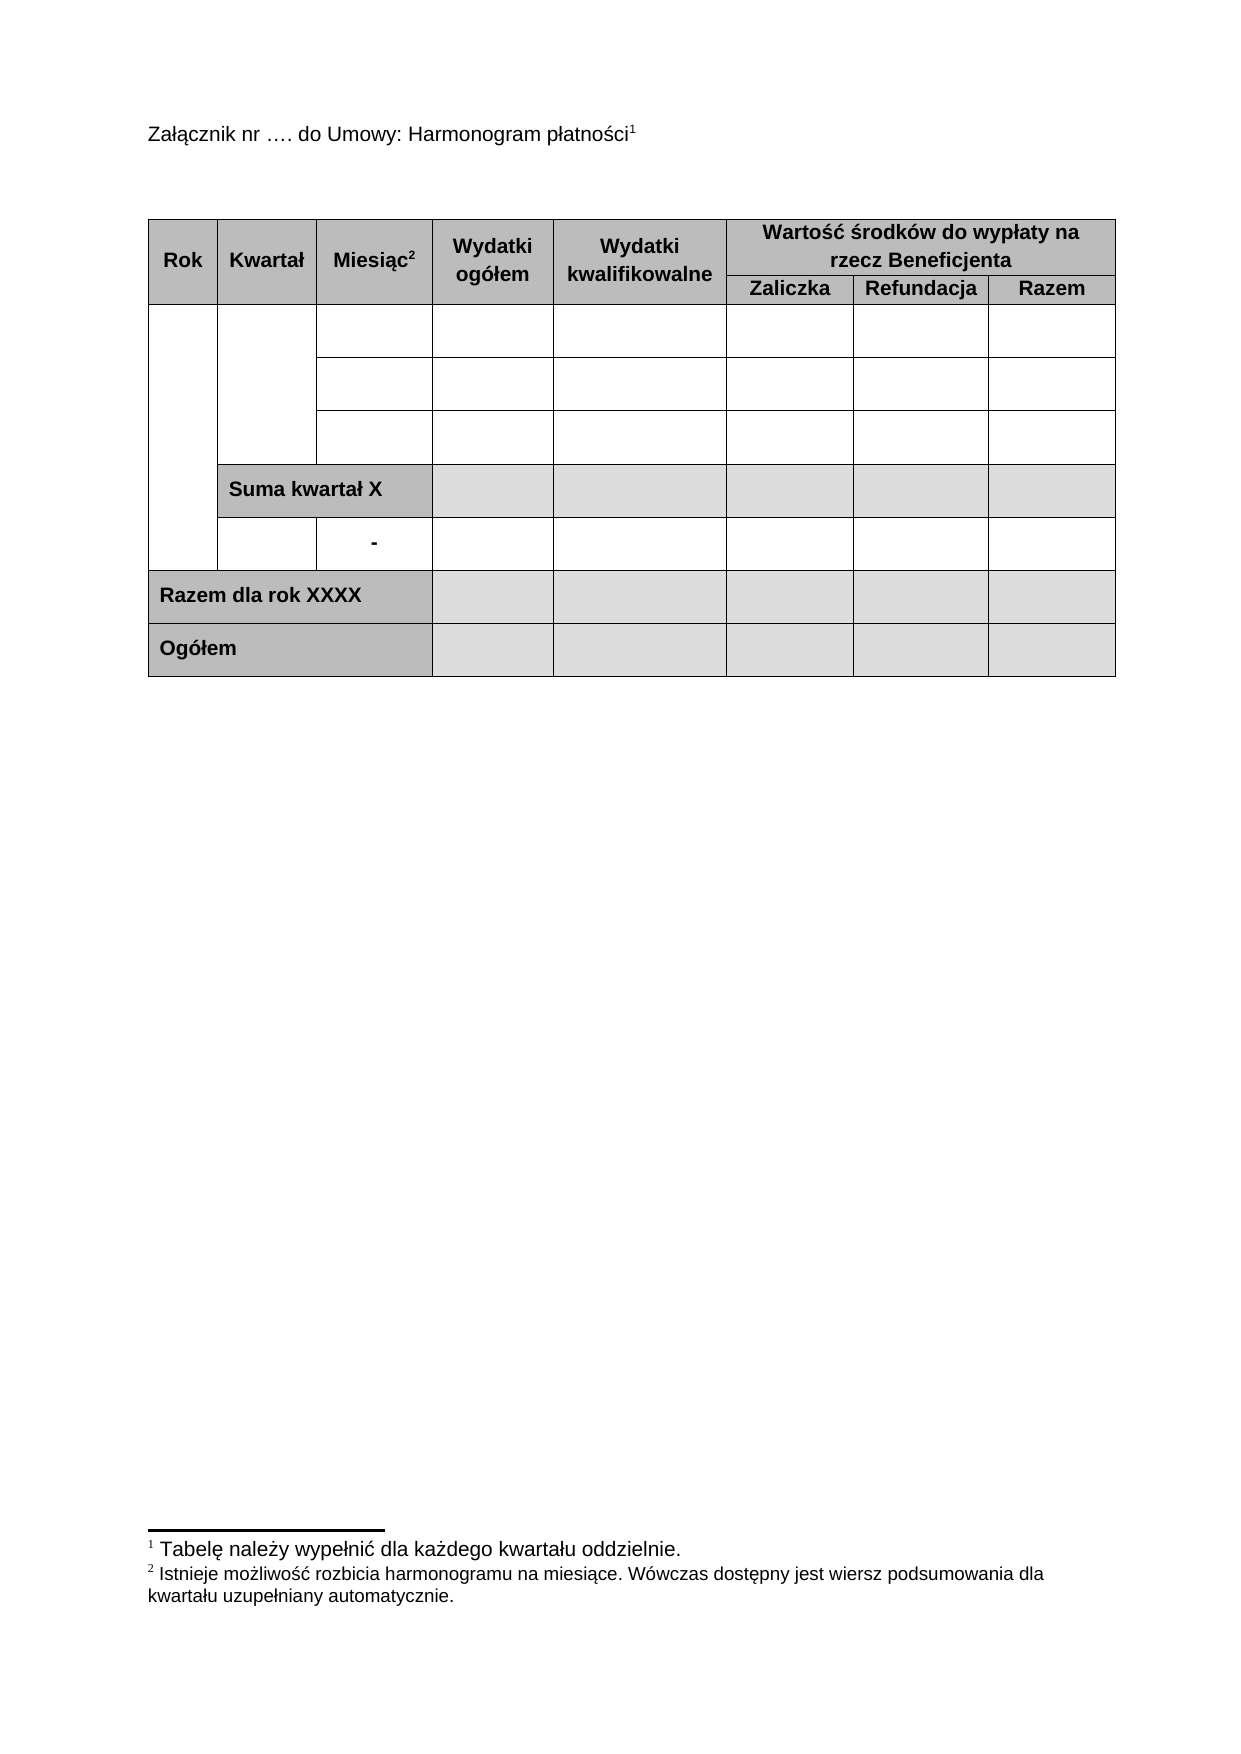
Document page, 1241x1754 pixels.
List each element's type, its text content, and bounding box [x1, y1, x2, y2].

table_cell [727, 624, 853, 676]
table_cell [554, 518, 726, 570]
table_cell [989, 624, 1115, 676]
table_cell [218, 518, 316, 570]
table_cell [854, 465, 988, 517]
table_cell [727, 305, 853, 357]
table_cell [989, 358, 1115, 410]
table_cell Zaliczka [727, 276, 853, 304]
table_cell [554, 358, 726, 410]
table_cell [433, 518, 553, 570]
table_cell [854, 411, 988, 463]
table_cell [854, 624, 988, 676]
table_cell [433, 411, 553, 463]
table_cell [554, 571, 726, 623]
table_cell [317, 358, 432, 410]
table_cell [149, 305, 217, 570]
table_cell [727, 358, 853, 410]
table_cell Suma kwartał X [218, 465, 432, 517]
table_header Wydatki ogółem [433, 220, 553, 304]
table_cell [554, 465, 726, 517]
table_header Rok [149, 220, 217, 304]
table_header Kwartał [218, 220, 316, 304]
table_cell [989, 571, 1115, 623]
table_cell [433, 571, 553, 623]
table_cell [433, 358, 553, 410]
table_cell [727, 411, 853, 463]
table_cell [554, 624, 726, 676]
table_cell Razem [989, 276, 1115, 304]
table_cell [854, 358, 988, 410]
table_header Wydatki kwalifikowalne [554, 220, 726, 304]
table_cell [433, 305, 553, 357]
table_header Miesiąc [317, 220, 432, 304]
table_cell Refundacja [854, 276, 988, 304]
table_cell [218, 305, 316, 463]
table_cell [989, 465, 1115, 517]
table_cell [727, 571, 853, 623]
table_cell [727, 465, 853, 517]
table_header Wartość środków do wypłaty na rzecz Beneficjenta [727, 220, 1115, 275]
table_cell Razem dla rok XXXX [149, 571, 432, 623]
text Załącznik nr …. do Umowy: Harmonogram płatności [148, 122, 1093, 146]
table_cell [854, 518, 988, 570]
table_cell [989, 518, 1115, 570]
table_cell [317, 411, 432, 463]
table_cell [854, 571, 988, 623]
table_cell [727, 518, 853, 570]
table_cell Ogółem [149, 624, 432, 676]
table_cell [554, 411, 726, 463]
table_cell [989, 411, 1115, 463]
table_cell - [317, 518, 432, 570]
table_cell [317, 305, 432, 357]
table_cell [433, 465, 553, 517]
table_cell [854, 305, 988, 357]
table_cell [554, 305, 726, 357]
table_cell [989, 305, 1115, 357]
table_cell [433, 624, 553, 676]
